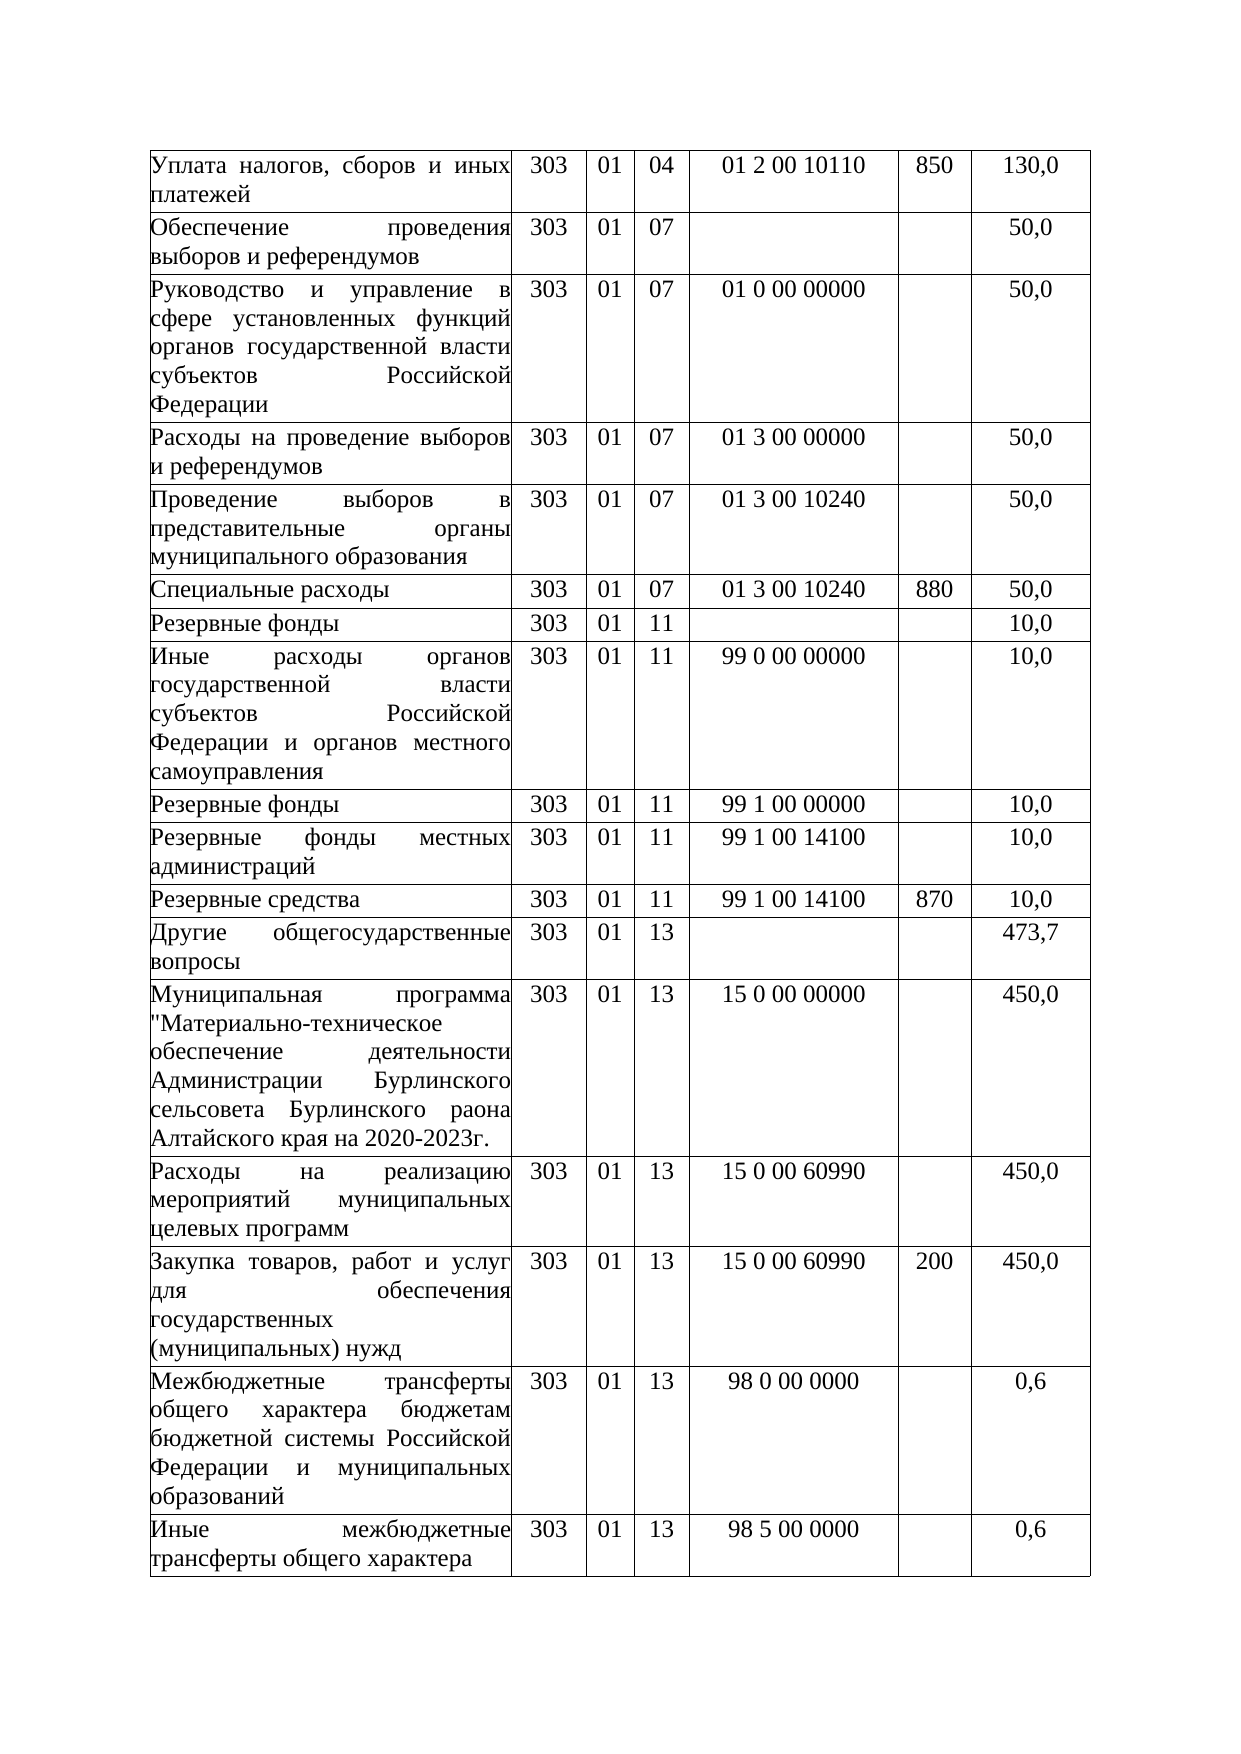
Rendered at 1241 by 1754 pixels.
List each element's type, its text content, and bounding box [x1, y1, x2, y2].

table_header 15 0 00 60990 [690, 1157, 898, 1246]
table_header 07 [635, 485, 689, 574]
table_header Иные расходы органов государственной власти субъектов Российской Федерации и органов местного самоуправления [151, 642, 511, 789]
table_header 303 [512, 642, 586, 789]
table_header 99 0 00 00000 [690, 642, 898, 789]
table_header 01 3 00 10240 [690, 485, 898, 574]
table_header 10,0 [972, 642, 1090, 789]
table_header 50,0 [972, 485, 1090, 574]
table_header 11 [635, 823, 689, 884]
table_header [899, 213, 971, 274]
table_header 303 [512, 823, 586, 884]
table_header 01 2 00 10110 [690, 151, 898, 212]
table_header Расходы на реализацию мероприятий муниципальных целевых программ [151, 1157, 511, 1246]
table_header 01 [587, 275, 634, 422]
table_header 850 [899, 151, 971, 212]
table_header 11 [635, 790, 689, 822]
table_header Закупка товаров, работ и услуг для обеспечения государственных (муниципальных) нужд [151, 1247, 511, 1366]
table_header 450,0 [972, 1157, 1090, 1246]
table_header [690, 918, 898, 979]
table_header Резервные средства [151, 885, 511, 917]
table_header [899, 275, 971, 422]
table_header Межбюджетные трансферты общего характера бюджетам бюджетной системы Российской Федерации и муниципальных образований [151, 1367, 511, 1514]
table_header [899, 1367, 971, 1514]
table_header 01 3 00 10240 [690, 575, 898, 607]
table_header 01 [587, 1157, 634, 1246]
table_header Другие общегосударственные вопросы [151, 918, 511, 979]
table_header 99 1 00 14100 [690, 885, 898, 917]
table_header Уплата налогов, сборов и иных платежей [151, 151, 511, 212]
table_header [899, 823, 971, 884]
table_header 11 [635, 609, 689, 641]
table_header 303 [512, 980, 586, 1156]
table_header 99 1 00 14100 [690, 823, 898, 884]
table_header Муниципальная программа "Материально-техническое обеспечение деятельности Администрации Бурлинского сельсовета Бурлинского раона Алтайского края на 2020-2023г. [151, 980, 511, 1156]
table_header Резервные фонды местных администраций [151, 823, 511, 884]
table_header 450,0 [972, 1247, 1090, 1366]
table_header 99 1 00 00000 [690, 790, 898, 822]
table_header 303 [512, 1367, 586, 1514]
table_header 01 [587, 918, 634, 979]
table_header [690, 609, 898, 641]
table_header 10,0 [972, 823, 1090, 884]
table_header 01 [587, 823, 634, 884]
table_header 01 0 00 00000 [690, 275, 898, 422]
table_header 11 [635, 642, 689, 789]
table_header 01 [587, 1515, 634, 1576]
table_header 50,0 [972, 423, 1090, 484]
table_header 50,0 [972, 575, 1090, 607]
table_header 07 [635, 213, 689, 274]
table_header 303 [512, 609, 586, 641]
table_header 50,0 [972, 275, 1090, 422]
table_header 130,0 [972, 151, 1090, 212]
table_header 01 [587, 980, 634, 1156]
table_header Расходы на проведение выборов и референдумов [151, 423, 511, 484]
table_header 15 0 00 00000 [690, 980, 898, 1156]
table_header 13 [635, 918, 689, 979]
table_header 98 5 00 0000 [690, 1515, 898, 1576]
table_header 303 [512, 423, 586, 484]
table_header 01 [587, 790, 634, 822]
table_header Обеспечение проведения выборов и референдумов [151, 213, 511, 274]
table_header Резервные фонды [151, 790, 511, 822]
table_header [899, 485, 971, 574]
table_header 15 0 00 60990 [690, 1247, 898, 1366]
table_header 07 [635, 275, 689, 422]
table_header 10,0 [972, 790, 1090, 822]
table_header 01 [587, 213, 634, 274]
table_header 0,6 [972, 1515, 1090, 1576]
table_header 303 [512, 151, 586, 212]
table_header 04 [635, 151, 689, 212]
table_header [899, 609, 971, 641]
table_header 01 [587, 151, 634, 212]
table_header 50,0 [972, 213, 1090, 274]
table_header 450,0 [972, 980, 1090, 1156]
table_header [899, 642, 971, 789]
table_header [899, 1157, 971, 1246]
table_header 98 0 00 0000 [690, 1367, 898, 1514]
table_header 303 [512, 918, 586, 979]
table_header [899, 918, 971, 979]
table_header 303 [512, 213, 586, 274]
table_header 10,0 [972, 885, 1090, 917]
table_header 01 [587, 642, 634, 789]
table_header [899, 790, 971, 822]
table_header 0,6 [972, 1367, 1090, 1514]
table_header 303 [512, 575, 586, 607]
table_header 07 [635, 423, 689, 484]
table_header 07 [635, 575, 689, 607]
table_header 870 [899, 885, 971, 917]
table_header 13 [635, 1247, 689, 1366]
table_header 13 [635, 980, 689, 1156]
table_header Резервные фонды [151, 609, 511, 641]
table_header 303 [512, 275, 586, 422]
table_header 01 [587, 485, 634, 574]
table_header 303 [512, 485, 586, 574]
table_header 200 [899, 1247, 971, 1366]
table_header [899, 1515, 971, 1576]
table_header 01 [587, 575, 634, 607]
table_header [899, 980, 971, 1156]
table_header [899, 423, 971, 484]
table_header 01 [587, 609, 634, 641]
table_header 01 [587, 423, 634, 484]
table_header 01 [587, 1247, 634, 1366]
table_header 13 [635, 1157, 689, 1246]
table_header 11 [635, 885, 689, 917]
table_header Иные межбюджетные трансферты общего характера [151, 1515, 511, 1576]
table_header 880 [899, 575, 971, 607]
table_header 01 [587, 1367, 634, 1514]
table_header 10,0 [972, 609, 1090, 641]
table_header 303 [512, 1515, 586, 1576]
table_header [690, 213, 898, 274]
table_header Проведение выборов в представительные органы муниципального образования [151, 485, 511, 574]
table_header 303 [512, 885, 586, 917]
table_header 303 [512, 1247, 586, 1366]
table_header 13 [635, 1515, 689, 1576]
table_header 303 [512, 1157, 586, 1246]
table_header 13 [635, 1367, 689, 1514]
table_header Руководство и управление в сфере установленных функций органов государственной власти субъектов Российской Федерации [151, 275, 511, 422]
table_header Специальные расходы [151, 575, 511, 607]
table_header 303 [512, 790, 586, 822]
table_header 01 3 00 00000 [690, 423, 898, 484]
table_header 473,7 [972, 918, 1090, 979]
table_header 01 [587, 885, 634, 917]
